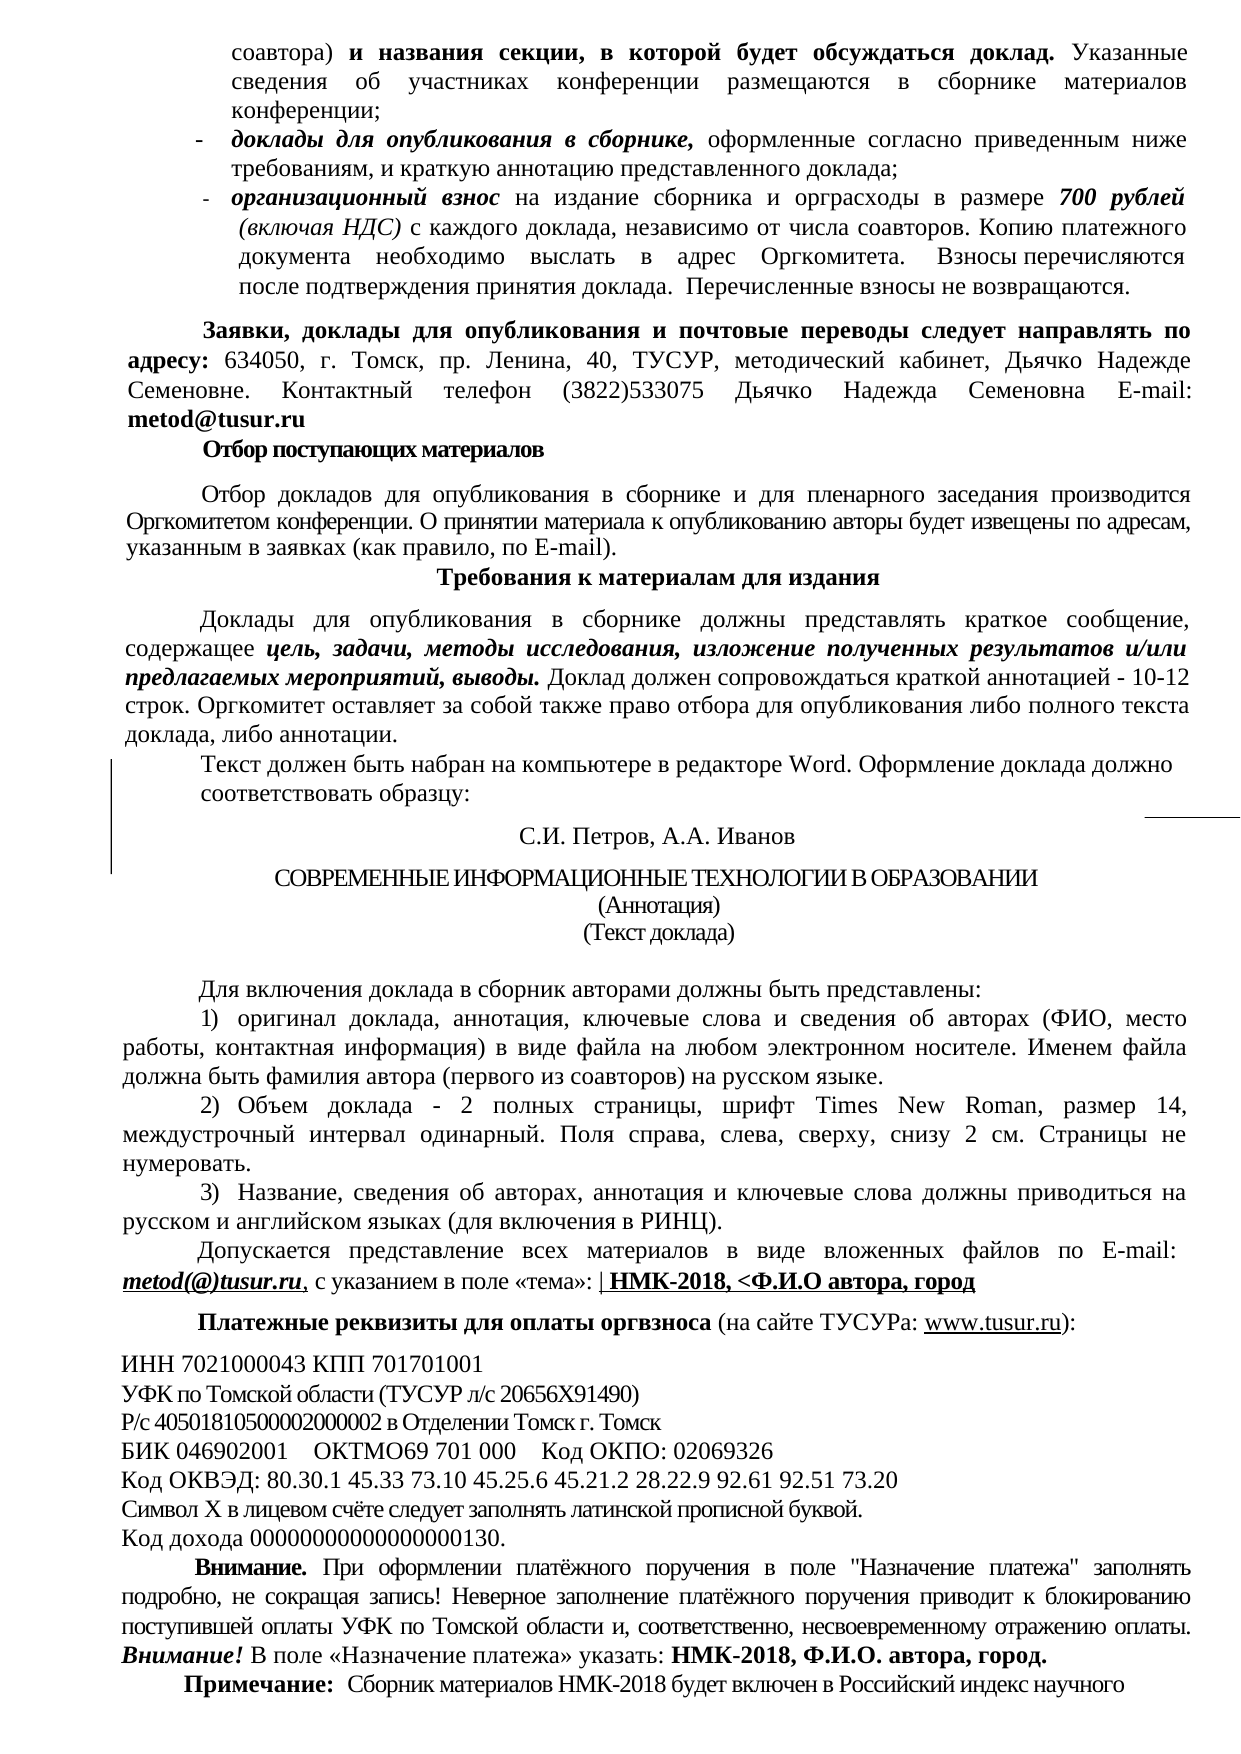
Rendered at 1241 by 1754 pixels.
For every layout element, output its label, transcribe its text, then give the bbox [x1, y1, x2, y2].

text Допускается представление всех материалов в виде вложенных файлов по E-mail: [197, 1235, 1192, 1264]
text С.И. Петров, А.А. Иванов [271, 822, 1043, 849]
list оригинал доклада, аннотация, ключевые слова и сведения об авторах (ФИО, место работы, контактная информация) в виде файла на любом электронном носителе. Именем файла должна быть фамилия автора (первого из соавторов) на русском языке. [122, 1003, 1189, 1090]
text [121, 1669, 1192, 1698]
text Заявки, доклады для опубликования и почтовые переводы следует направлять по адресу: 634050, г. Томск, пр. Ленина, 40, ТУСУР, методический кабинет, Дьячко Надежде Семеновне. Контактный телефон (3822)533075 Дьячко Надежда Семеновна E-mail: metod@tusur.ru [127, 315, 1192, 434]
text Для включения доклада в сборник авторами должны быть представлены: [198, 974, 1192, 1003]
subtitle БИК 046902001 ОКТМО69 701 000 Код ОКПО: 02069326 Код ОКВЭД: 80.30.1 45.33 73.10 45.25.6 45.21.2 28.22.9 92.61 92.51 73.20 [121, 1436, 1192, 1494]
subtitle Р/с 40501810500002000002 в Отделении Томск г. Томск [121, 1407, 1192, 1436]
text Требования к материалам для издания [124, 562, 1192, 591]
list Объем доклада - 2 полных страницы, шрифт Times New Roman, размер 14, междустрочный интервал одинарный. Поля справа, слева, сверху, снизу 2 см. Страницы не нумеровать. [122, 1090, 1187, 1177]
text Текст должен быть набран на компьютере в редакторе Word. Оформление доклада должно соответствовать образцу: [200, 749, 1192, 807]
text СОВРЕМЕННЫЕ ИНФОРМАЦИОННЫЕ ТЕХНОЛОГИИ В ОБРАЗОВАНИИ [271, 865, 1043, 892]
text Доклады для опубликования в сборнике должны представлять краткое сообщение, содержащее цель, задачи, методы исследования, изложение полученных результатов и/или предлагаемых мероприятий, выводы. Доклад должен сопровождаться краткой аннотацией - 10-12 строк. Оргкомитет оставляет за собой также право отбора для опубликования либо полного текста доклада, либо аннотации. [125, 604, 1191, 749]
text Отбор поступающих материалов [202, 434, 1192, 463]
text ИНН 7021000043 КПП 701701001 [121, 1349, 1143, 1379]
list Название, сведения об авторах, аннотация и ключевые слова должны приводиться на русском и английском языках (для включения в РИНЦ). [122, 1177, 1188, 1235]
text Платежные реквизиты для оплаты оргвзноса (на сайте ТУСУРа: www.tusur.ru): [122, 1307, 1143, 1337]
list организационный взнос на издание сборника и орграсходы в размере 700 рублей (включая НДС) с каждого доклада, независимо от числа соавторов. Копию платежного документа необходимо выслать в адрес Оргкомитета. Взносы перечисляются после подтверждения принятия доклада. Перечисленные взносы не возвращаются. [202, 182, 1187, 300]
text Внимание. При оформлении платёжного поручения в поле "Назначение платежа" заполнять подробно, не сокращая запись! Неверное заполнение платёжного поручения приводит к блокированию поступившей оплаты УФК по Томской области и, соответственно, несвоевременному отражению оплаты. Внимание! В поле «Назначение платежа» указать: НМК-2018, Ф.И.О. автора, город. [121, 1552, 1192, 1669]
text Символ X в лицевом счёте следует заполнять латинской прописной буквой. Код дохода 00000000000000000130. [121, 1494, 898, 1552]
list доклады для опубликования в сборнике, оформленные согласно приведенным ниже требованиям, и краткую аннотацию представленного доклада; [195, 124, 1187, 182]
subtitle УФК по Томской области (ТУСУР л/с 20656X91490) [121, 1379, 1192, 1407]
text Отбор докладов для опубликования в сборнике и для пленарного заседания производится Оргкомитетом конференции. О принятии материала к опубликованию авторы будет извещены по адресам, указанным в заявках (как правило, по E-mail). [126, 482, 1191, 561]
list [195, 37, 1188, 124]
text metod(@)tusur.ru, с указанием в поле «тема»: | НМК-2018, <Ф.И.О автора, город [122, 1266, 1192, 1295]
text (Аннотация) (Текст доклада) [583, 892, 735, 946]
